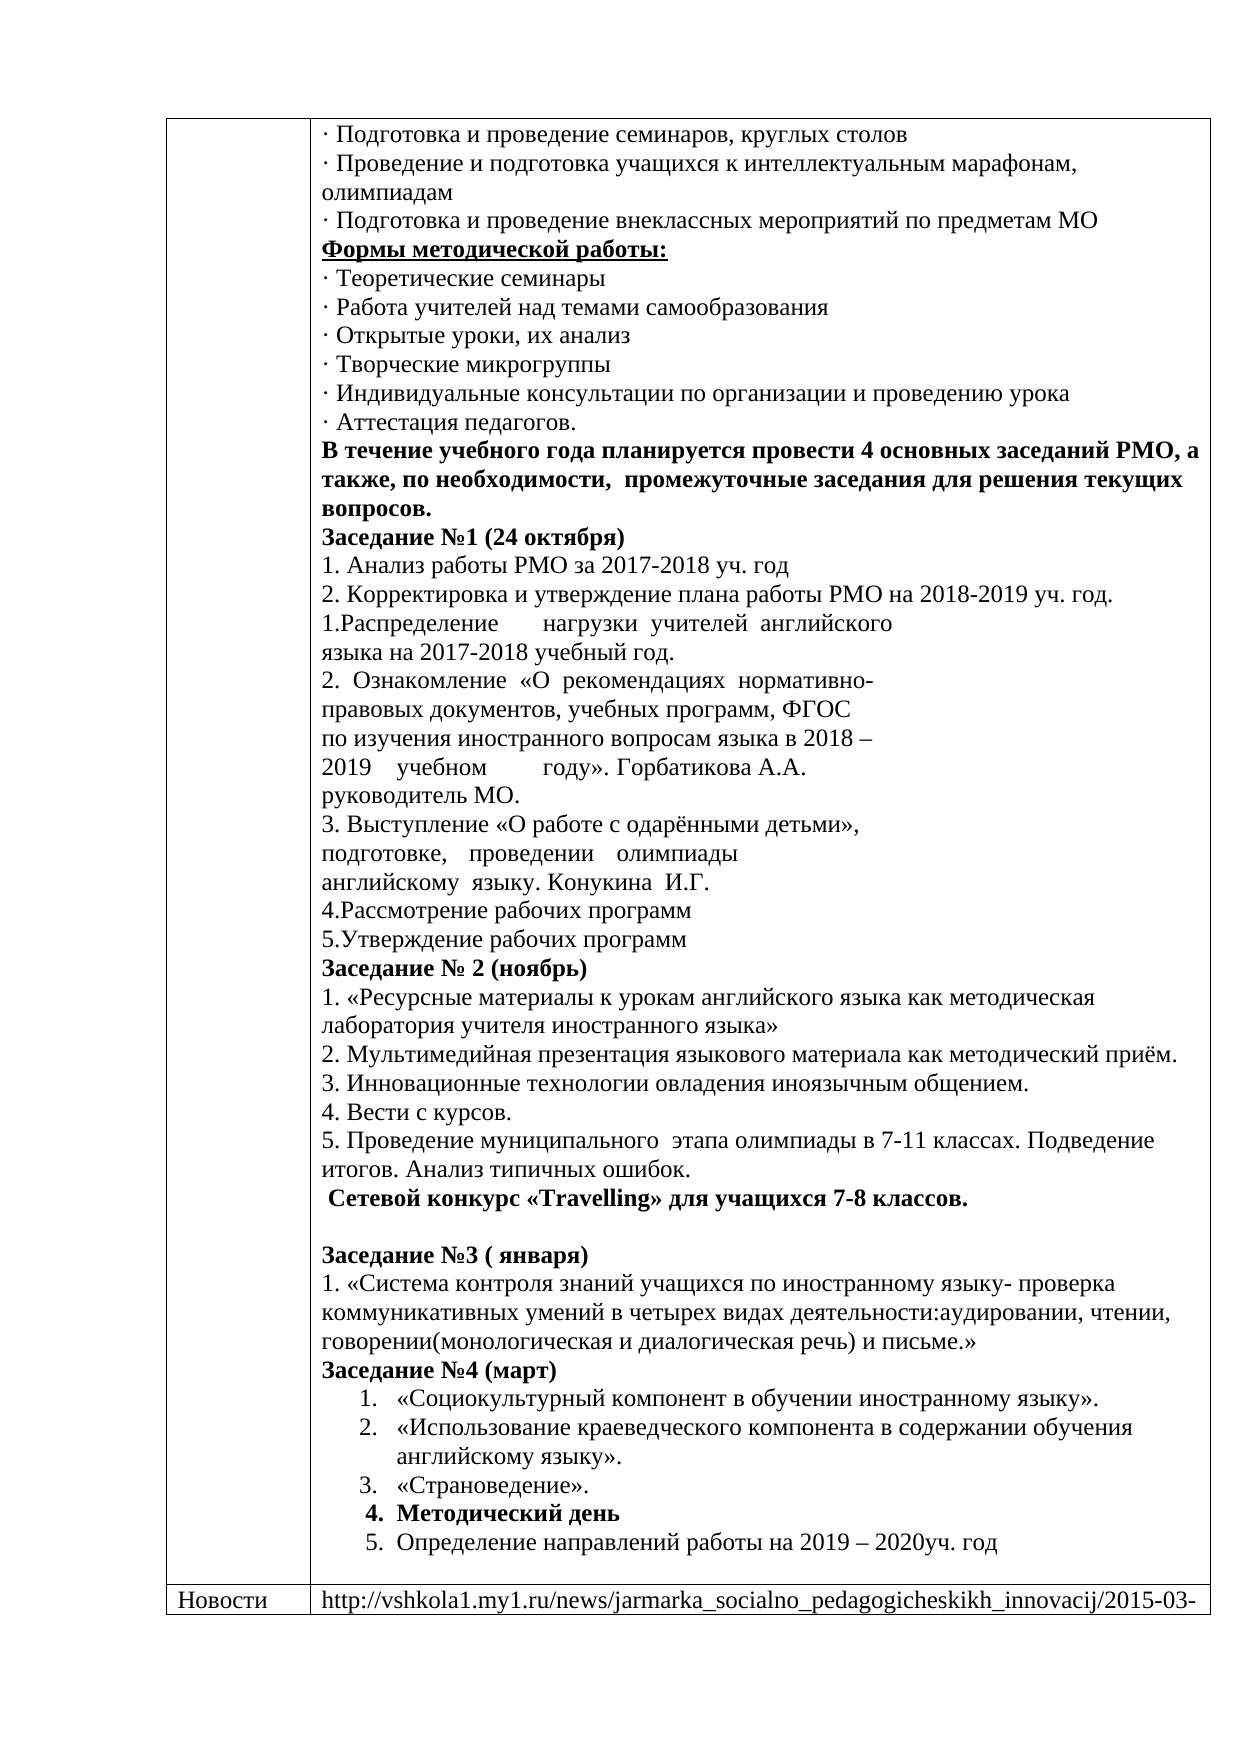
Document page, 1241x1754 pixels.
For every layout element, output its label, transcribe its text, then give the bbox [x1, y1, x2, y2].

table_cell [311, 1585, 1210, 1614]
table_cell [311, 119, 1210, 1584]
table_cell Новости [167, 1585, 310, 1614]
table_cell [167, 119, 310, 1584]
